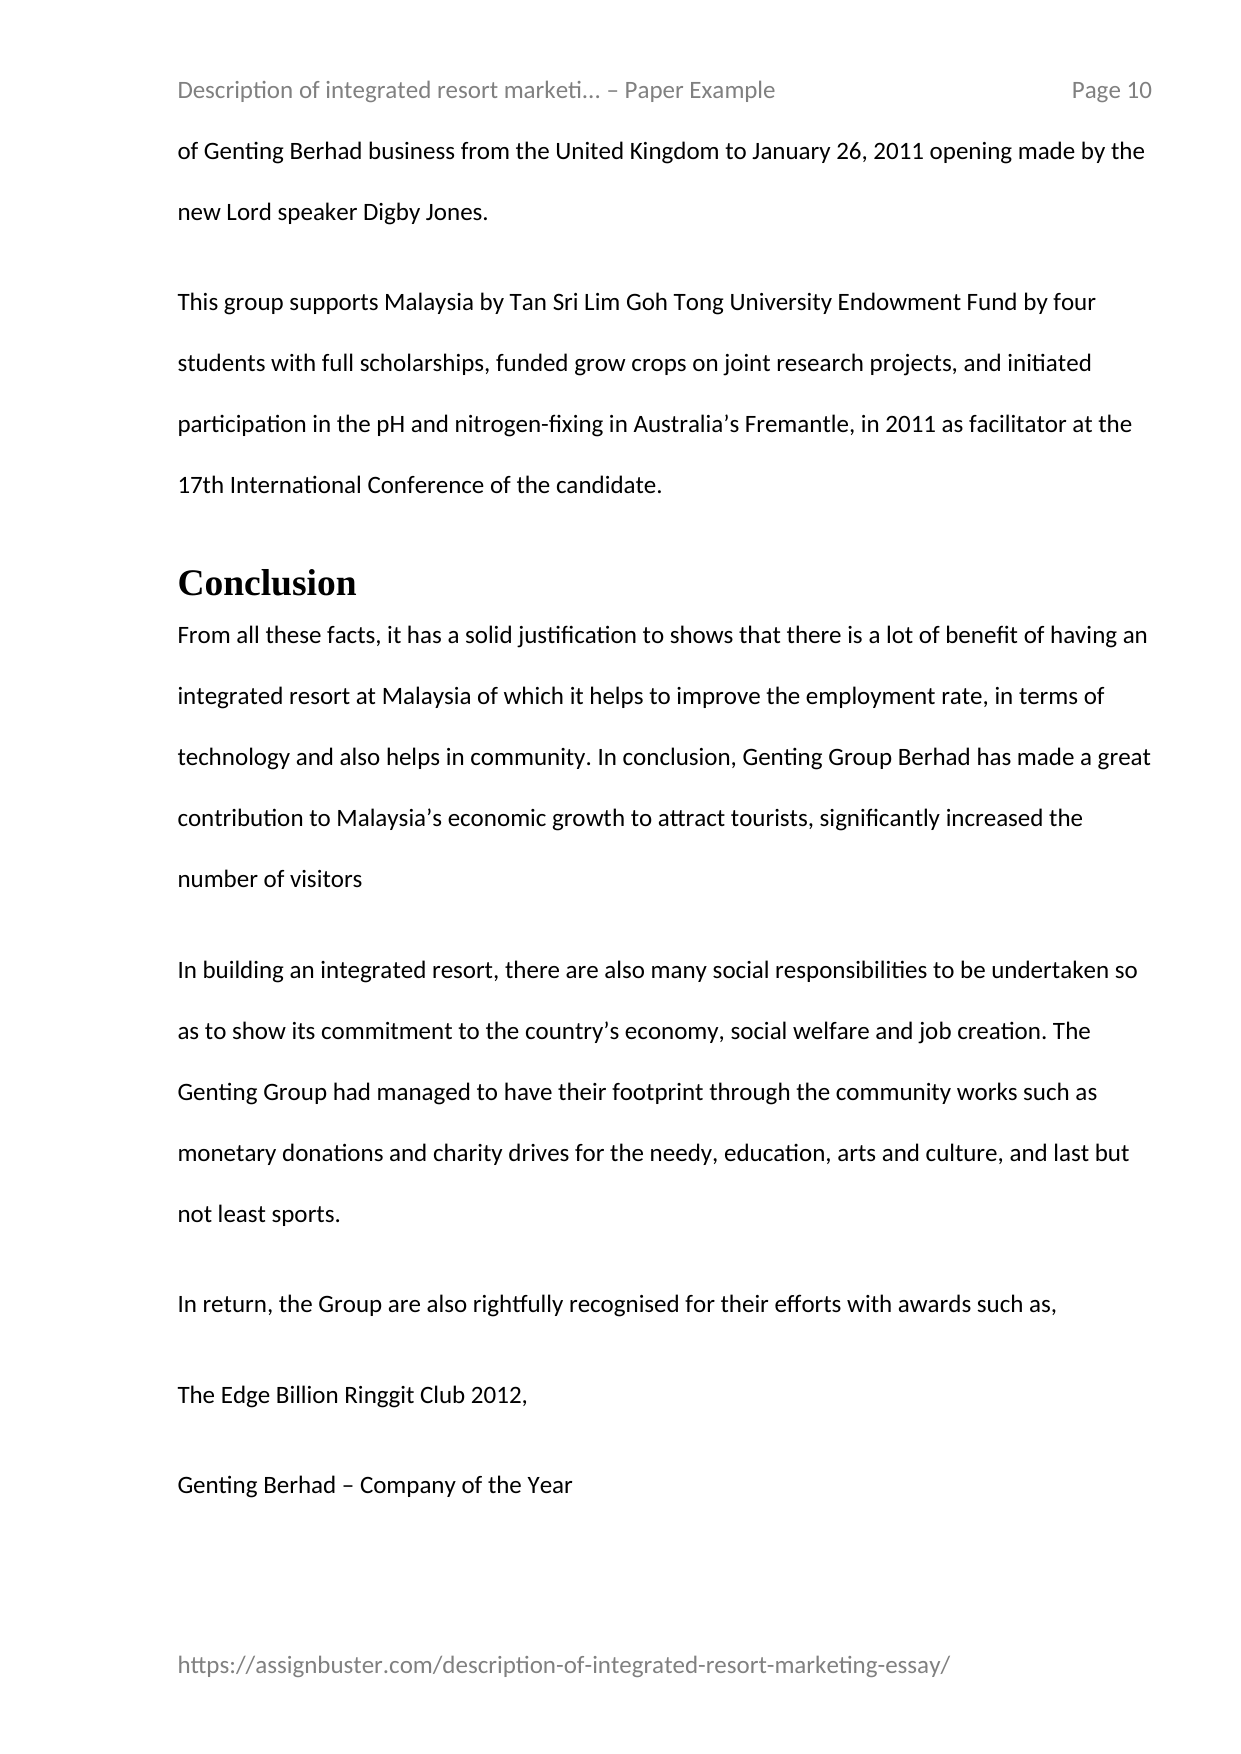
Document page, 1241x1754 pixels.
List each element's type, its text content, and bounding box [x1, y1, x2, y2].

text This group supports Malaysia by Tan Sri Lim Goh Tong University Endowment Fund by four students with full scholarships, funded grow crops on joint research projects, and initiated participation in the pH and nitrogen-fixing in Australia’s Fremantle, in 2011 as facilitator at the 17th International Conference of the candidate. [177, 286, 1152, 500]
text Genting Berhad – Company of the Year [177, 1469, 1152, 1500]
subtitle Conclusion [177, 560, 1152, 603]
text In return, the Group are also rightfully recognised for their efforts with awards such as, [177, 1288, 1152, 1319]
text From all these facts, it has a solid justification to shows that there is a lot of benefit of having an integrated resort at Malaysia of which it helps to improve the employment rate, in terms of technology and also helps in community. In conclusion, Genting Group Berhad has made a great contribution to Malaysia’s economic growth to attract tourists, significantly increased the number of visitors [177, 619, 1152, 894]
text In building an integrated resort, there are also many social responsibilities to be undertaken so as to show its commitment to the country’s economy, social welfare and job creation. The Genting Group had managed to have their footprint through the community works such as monetary donations and charity drives for the needy, education, arts and culture, and last but not least sports. [177, 954, 1152, 1228]
text The Edge Billion Ringgit Club 2012, [177, 1379, 1152, 1409]
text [177, 135, 1152, 226]
